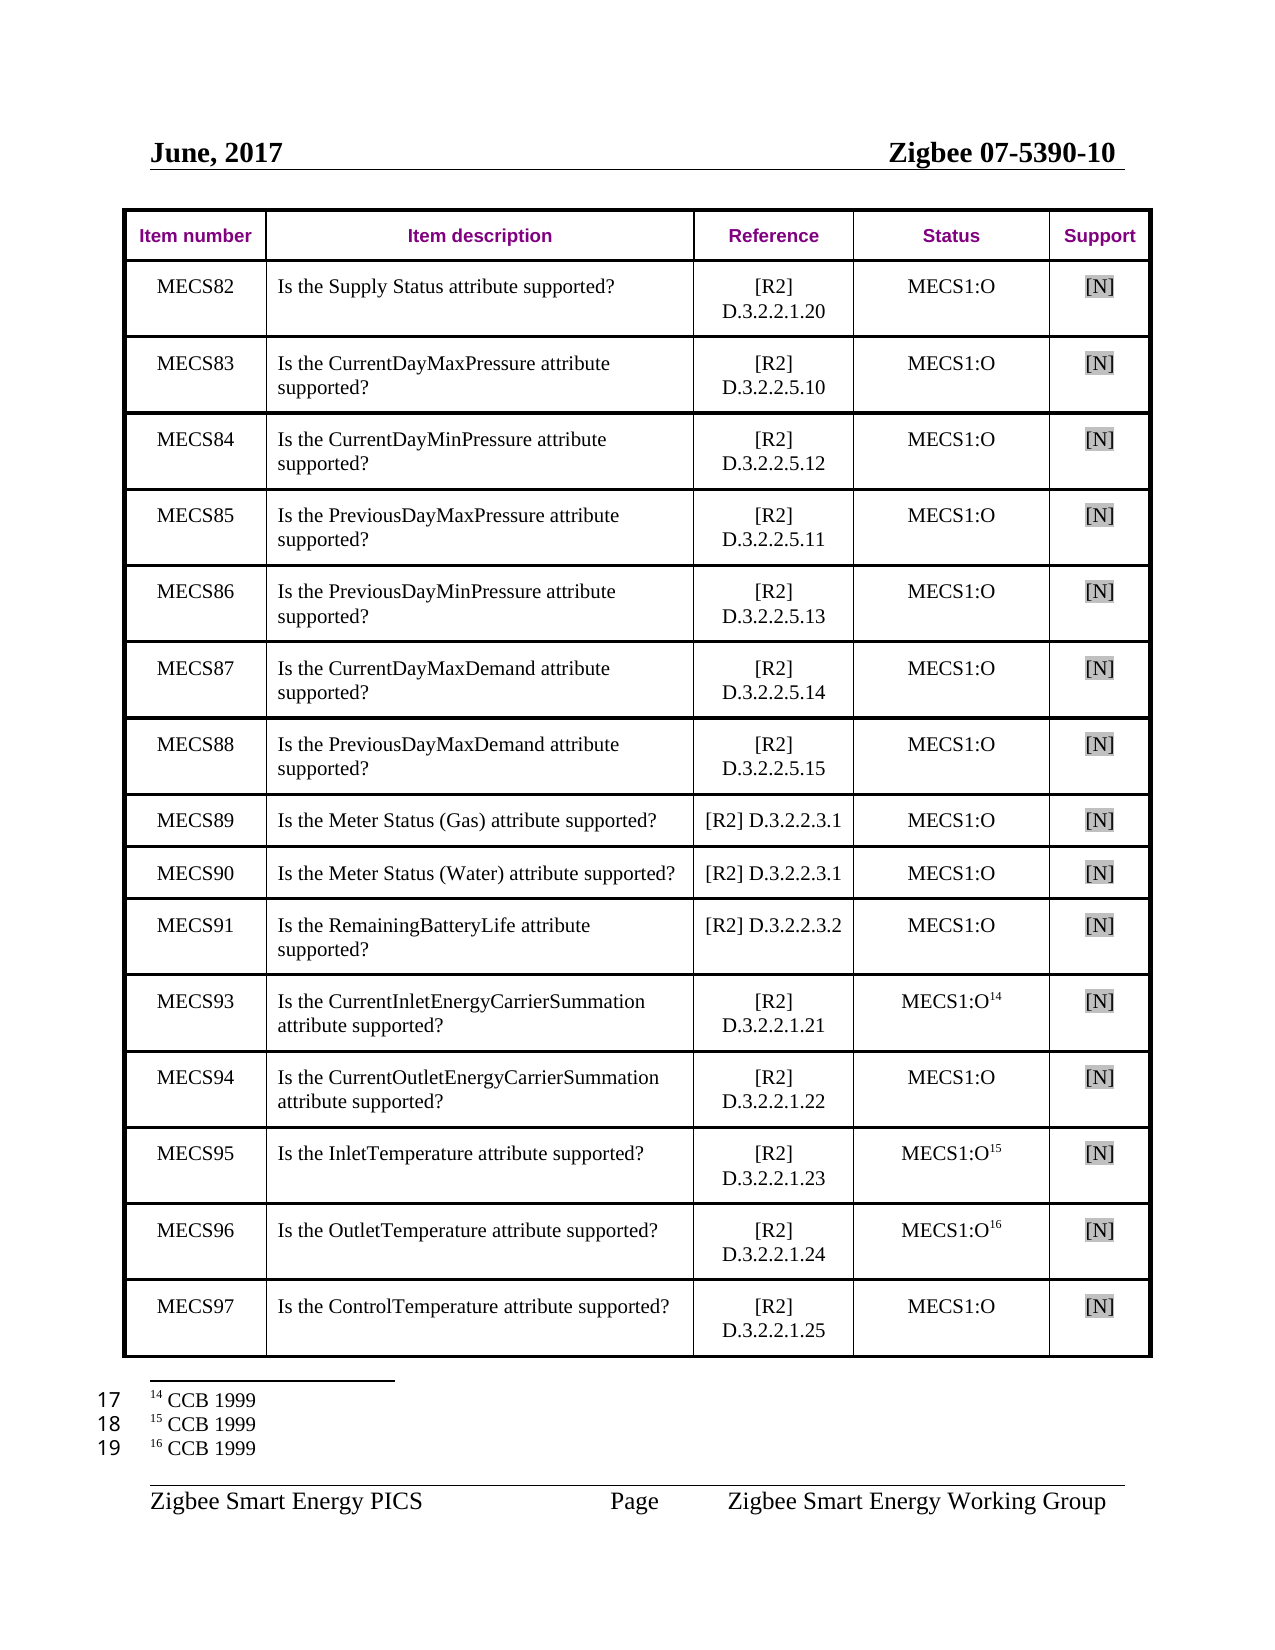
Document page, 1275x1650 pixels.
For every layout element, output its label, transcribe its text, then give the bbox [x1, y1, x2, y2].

table_cell [N] [1050, 1205, 1148, 1278]
table_cell MECS1:O [854, 415, 1049, 488]
table_cell [N] [1050, 976, 1148, 1049]
table_cell Is the CurrentOutletEnergyCarrierSummation attribute supported? [267, 1053, 693, 1126]
table_cell MECS1:O [854, 262, 1049, 335]
table_cell [R2] D.3.2.2.5.13 [694, 567, 853, 640]
table_cell MECS93 [127, 976, 266, 1049]
table_header Reference [695, 212, 853, 259]
table_cell MECS87 [127, 643, 266, 716]
table_cell [N] [1050, 900, 1148, 973]
table_cell MECS1:O [854, 720, 1049, 793]
table_cell Is the ControlTemperature attribute supported? [267, 1281, 693, 1354]
table_cell [R2] D.3.2.2.5.14 [694, 643, 853, 716]
table_cell [N] [1050, 338, 1148, 411]
table_cell [R2] D.3.2.2.1.22 [694, 1053, 853, 1126]
table_cell Is the OutletTemperature attribute supported? [267, 1205, 693, 1278]
table_header Item description [267, 212, 693, 259]
table_cell MECS96 [127, 1205, 266, 1278]
table_cell Is the CurrentDayMaxPressure attribute supported? [267, 338, 693, 411]
table_cell [R2] D.3.2.2.1.21 [694, 976, 853, 1049]
table_cell MECS1:O [854, 848, 1049, 897]
table_cell [N] [1050, 720, 1148, 793]
table_header Support [1050, 212, 1148, 259]
table_cell MECS1:O [854, 643, 1049, 716]
table_cell [N] [1050, 1281, 1148, 1354]
table_cell MECS94 [127, 1053, 266, 1126]
table_cell MECS1:O [854, 567, 1049, 640]
table_cell Is the PreviousDayMaxPressure attribute supported? [267, 491, 693, 564]
table_cell [N] [1050, 1053, 1148, 1126]
table_cell [R2] D.3.2.2.1.23 [694, 1129, 853, 1202]
table_cell MECS1:O [854, 491, 1049, 564]
table_cell [R2] D.3.2.2.5.12 [694, 415, 853, 488]
table_cell MECS82 [127, 262, 266, 335]
table_cell Is the PreviousDayMinPressure attribute supported? [267, 567, 693, 640]
table_cell Is the PreviousDayMaxDemand attribute supported? [267, 720, 693, 793]
table_cell [N] [1050, 415, 1148, 488]
table_cell [N] [1050, 567, 1148, 640]
table_header Item number [127, 212, 265, 259]
table_cell [R2] D.3.2.2.1.25 [694, 1281, 853, 1354]
table_cell [N] [1050, 1129, 1148, 1202]
table_cell Is the CurrentDayMaxDemand attribute supported? [267, 643, 693, 716]
table_cell Is the CurrentDayMinPressure attribute supported? [267, 415, 693, 488]
table_cell MECS86 [127, 567, 266, 640]
table_cell [N] [1050, 796, 1148, 845]
table_cell MECS1:O [854, 1129, 1049, 1202]
table_cell Is the RemainingBatteryLife attribute supported? [267, 900, 693, 973]
table_cell MECS83 [127, 338, 266, 411]
table_cell MECS1:O [854, 1053, 1049, 1126]
table_cell MECS84 [127, 415, 266, 488]
table_cell Is the InletTemperature attribute supported? [267, 1129, 693, 1202]
table_cell MECS97 [127, 1281, 266, 1354]
table_cell [R2] D.3.2.2.3.1 [694, 848, 853, 897]
table_cell [N] [1050, 491, 1148, 564]
table_cell Is the Meter Status (Water) attribute supported? [267, 848, 693, 897]
table_cell MECS89 [127, 796, 266, 845]
table_cell Is the Supply Status attribute supported? [267, 262, 693, 335]
table_cell [R2] D.3.2.2.3.2 [694, 900, 853, 973]
table_cell [R2] D.3.2.2.5.11 [694, 491, 853, 564]
table_cell [R2] D.3.2.2.1.24 [694, 1205, 853, 1278]
table_cell [R2] D.3.2.2.3.1 [694, 796, 853, 845]
table_cell MECS1:O [854, 338, 1049, 411]
table_cell MECS88 [127, 720, 266, 793]
table_cell [N] [1050, 643, 1148, 716]
table_cell [R2] D.3.2.2.1.20 [694, 262, 853, 335]
table_cell MECS1:O [854, 1205, 1049, 1278]
table_cell MECS95 [127, 1129, 266, 1202]
table_cell Is the Meter Status (Gas) attribute supported? [267, 796, 693, 845]
table_cell MECS1:O [854, 1281, 1049, 1354]
table_cell [R2] D.3.2.2.5.15 [694, 720, 853, 793]
table_cell Is the CurrentInletEnergyCarrierSummation attribute supported? [267, 976, 693, 1049]
table_cell MECS85 [127, 491, 266, 564]
table_cell [R2] D.3.2.2.5.10 [694, 338, 853, 411]
table_cell MECS1:O [854, 900, 1049, 973]
table_cell MECS91 [127, 900, 266, 973]
table_cell MECS1:O [854, 796, 1049, 845]
table_header Status [854, 212, 1049, 259]
table_cell [N] [1050, 848, 1148, 897]
table_cell MECS90 [127, 848, 266, 897]
table_cell [N] [1050, 262, 1148, 335]
table_cell MECS1:O [854, 976, 1049, 1049]
